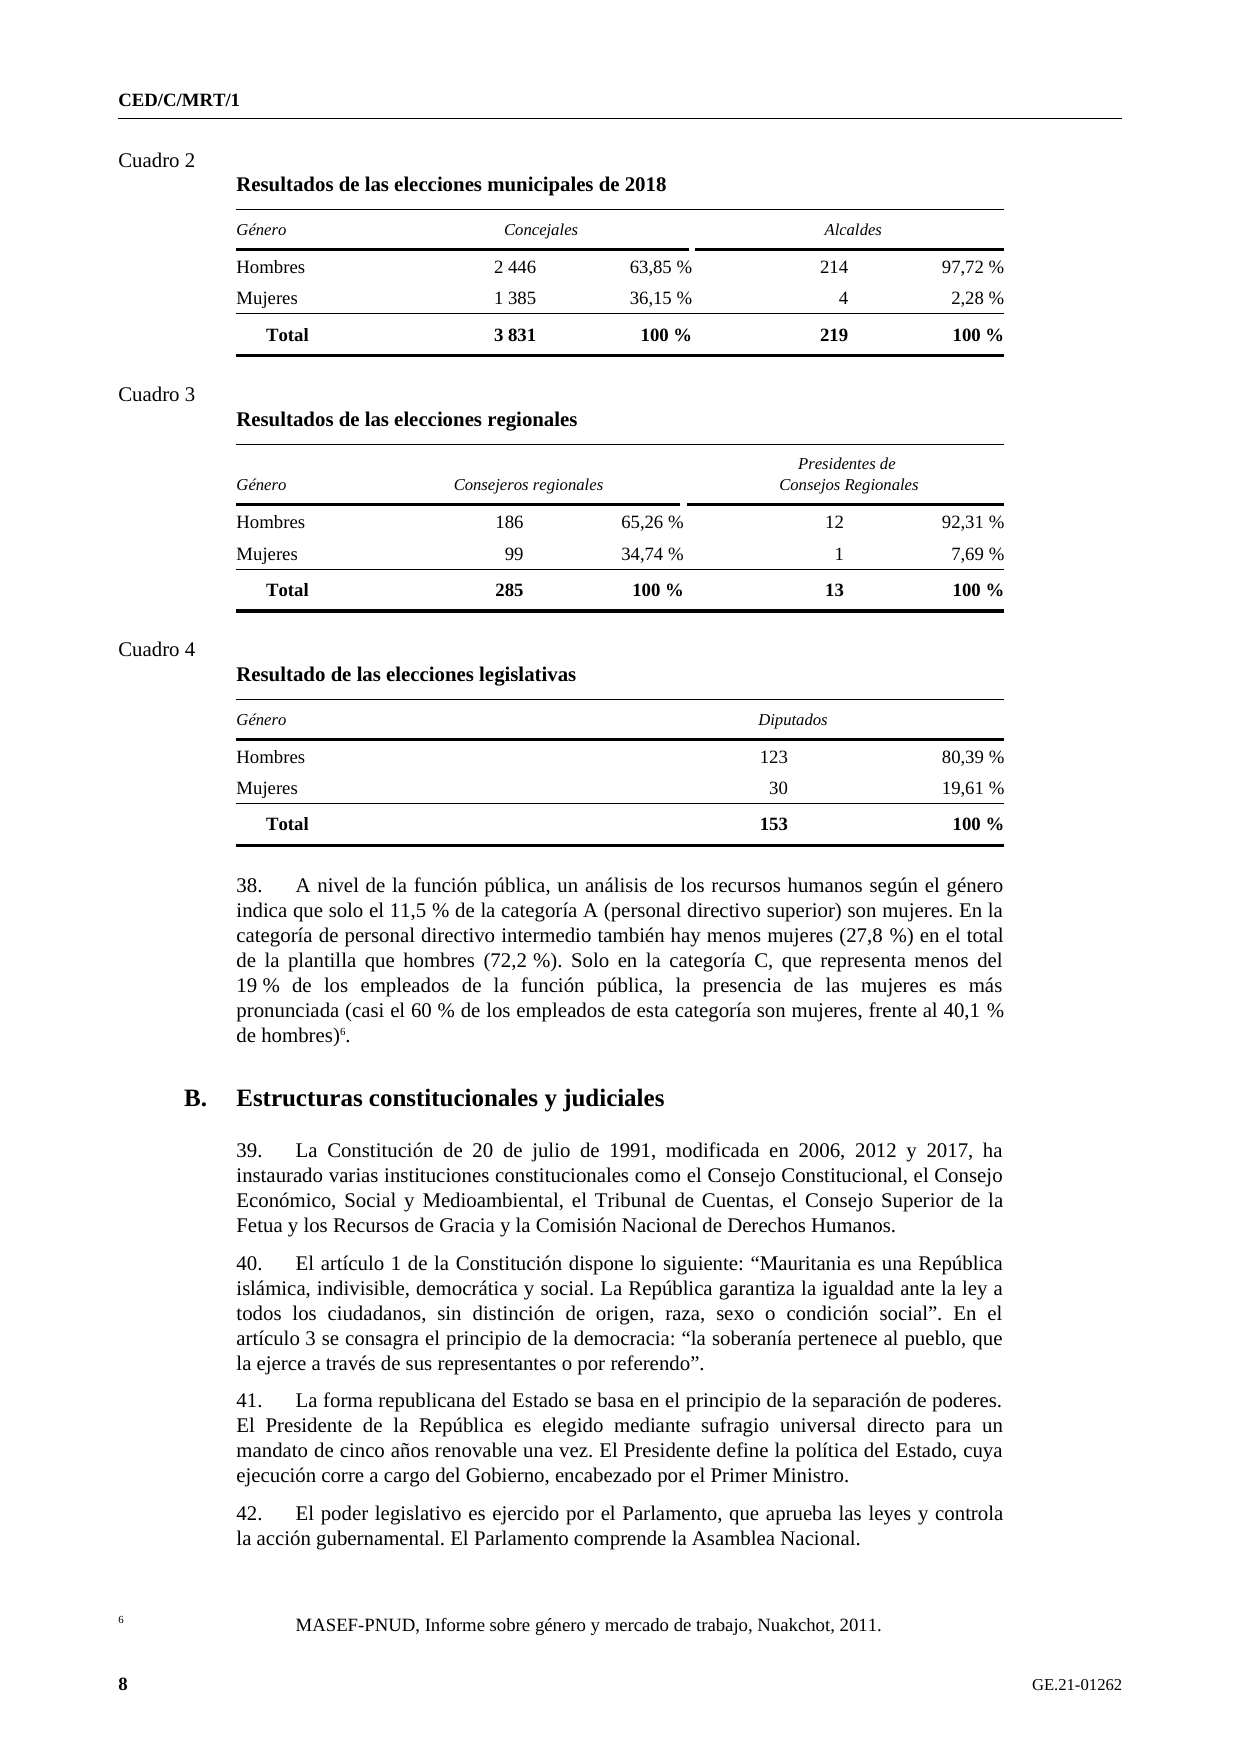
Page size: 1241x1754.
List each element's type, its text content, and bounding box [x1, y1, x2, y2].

table_cell 13 [684, 570, 844, 609]
table_cell 99 [363, 538, 523, 569]
table_cell 4 [692, 282, 848, 313]
table_cell Hombres [236, 251, 380, 282]
table_cell 1 [684, 538, 844, 569]
table_cell 7,69 % [844, 538, 1004, 569]
text 38. A nivel de la función pública, un análisis de los recursos humanos según el género indica que solo el 11,5 % de la categoría A (personal directivo superior) son mujeres. En la categoría de personal directivo intermedio también hay menos mujeres (27,8 %) en el total de la plantilla que hombres (72,2 %). Solo en la categoría C, que representa menos del 19 % de los empleados de la función pública, la presencia de las mujeres es más pronunciada (casi el 60 % de los empleados de esta categoría son mujeres, frente al 40,1 % de hombres). [236, 872, 1004, 1047]
table_cell 219 [692, 314, 848, 354]
table_cell 92,31 % [844, 506, 1004, 537]
table_cell 80,39 % [788, 741, 1004, 772]
text Resultado de las elecciones legislativas [118, 661, 1004, 686]
table_cell 34,74 % [523, 538, 683, 569]
table_cell Total [236, 804, 572, 844]
subtitle Cuadro 2 [118, 148, 1122, 172]
table_cell 63,85 % [536, 251, 692, 282]
table_cell 1 385 [380, 282, 536, 313]
table_cell 100 % [523, 570, 683, 609]
table_cell 30 [572, 772, 788, 803]
table_cell 19,61 % [788, 772, 1004, 803]
table_cell 186 [363, 506, 523, 537]
text Resultados de las elecciones municipales de 2018 [118, 172, 1004, 197]
table_header Género [236, 700, 572, 737]
table_header Diputados [572, 700, 1004, 737]
table_cell 100 % [788, 804, 1004, 844]
subtitle Cuadro 4 [118, 637, 1122, 661]
table_cell Hombres [236, 741, 572, 772]
table_cell Hombres [236, 506, 363, 537]
table_cell 2,28 % [848, 282, 1004, 313]
table_header Alcaldes [695, 210, 1004, 248]
table_cell 36,15 % [536, 282, 692, 313]
table_cell Mujeres [236, 772, 572, 803]
table_cell Mujeres [236, 538, 363, 569]
text 41. La forma republicana del Estado se basa en el principio de la separación de poderes. El Presidente de la República es elegido mediante sufragio universal directo para un mandato de cinco años renovable una vez. El Presidente define la política del Estado, cuya ejecución corre a cargo del Gobierno, encabezado por el Primer Ministro. [236, 1387, 1004, 1487]
table_cell 65,26 % [523, 506, 683, 537]
table_cell 100 % [844, 570, 1004, 609]
table_header Género [236, 445, 363, 503]
subtitle Cuadro 3 [118, 382, 1122, 406]
text 42. El poder legislativo es ejercido por el Parlamento, que aprueba las leyes y controla la acción gubernamental. El Parlamento comprende la Asamblea Nacional. [236, 1500, 1004, 1550]
table_cell 3 831 [380, 314, 536, 354]
table_cell 123 [572, 741, 788, 772]
table_cell Total [236, 570, 363, 609]
text 40. El artículo 1 de la Constitución dispone lo siguiente: “Mauritania es una República islámica, indivisible, democrática y social. La República garantiza la igualdad ante la ley a todos los ciudadanos, sin distinción de origen, raza, sexo o condición social”. En el artículo 3 se consagra el principio de la democracia: “la soberanía pertenece al pueblo, que la ejerce a través de sus representantes o por referendo”. [236, 1250, 1004, 1375]
text 39. La Constitución de 20 de julio de 1991, modificada en 2006, 2012 y 2017, ha instaurado varias instituciones constitucionales como el Consejo Constitucional, el Consejo Económico, Social y Medioambiental, el Tribunal de Cuentas, el Consejo Superior de la Fetua y los Recursos de Gracia y la Comisión Nacional de Derechos Humanos. [236, 1137, 1004, 1237]
text B. Estructuras constitucionales y judiciales [118, 1084, 1004, 1112]
text Resultados de las elecciones regionales [118, 406, 1004, 431]
table_cell 100 % [536, 314, 692, 354]
table_header Presidentes de Consejos Regionales [687, 445, 1004, 503]
table_cell 153 [572, 804, 788, 844]
table_cell Total [236, 314, 380, 354]
table_cell 2 446 [380, 251, 536, 282]
table_cell Mujeres [236, 282, 380, 313]
table_cell 12 [684, 506, 844, 537]
table_header Género [236, 210, 380, 248]
table_cell 285 [363, 570, 523, 609]
table_header Concejales [380, 210, 689, 248]
table_cell 100 % [848, 314, 1004, 354]
table_cell 97,72 % [848, 251, 1004, 282]
table_header Consejeros regionales [363, 445, 680, 503]
table_cell 214 [692, 251, 848, 282]
